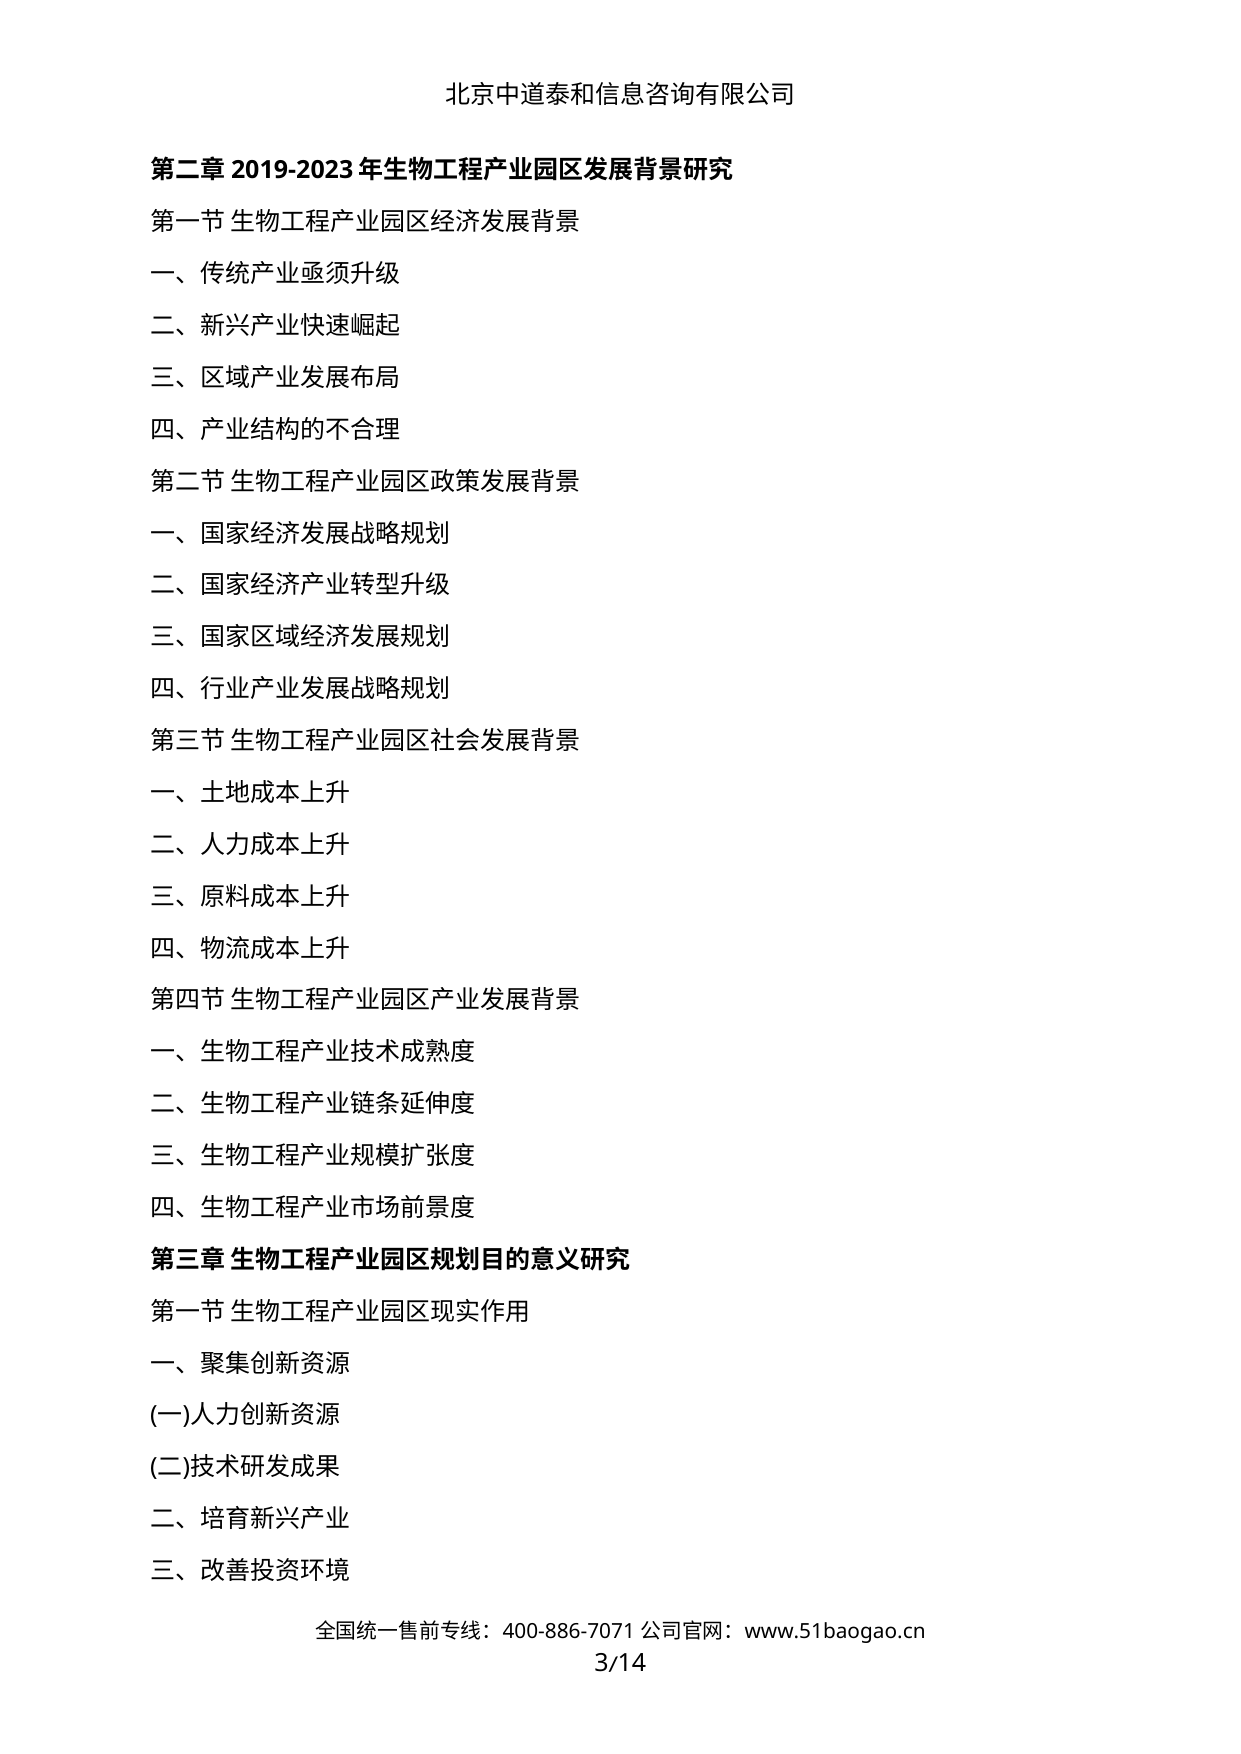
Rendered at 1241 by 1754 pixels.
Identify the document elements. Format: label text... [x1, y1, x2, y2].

text 三、区域产业发展布局 [150, 357, 1090, 394]
text 第三章 生物工程产业园区规划目的意义研究 [150, 1239, 1090, 1276]
text 四、生物工程产业市场前景度 [150, 1187, 1090, 1224]
text (一)人力创新资源 [150, 1395, 1090, 1431]
text 四、产业结构的不合理 [150, 409, 1090, 446]
text 二、新兴产业快速崛起 [150, 306, 1090, 342]
text 二、培育新兴产业 [150, 1499, 1090, 1535]
text 一、生物工程产业技术成熟度 [150, 1032, 1090, 1068]
text 二、人力成本上升 [150, 824, 1090, 861]
text (二)技术研发成果 [150, 1447, 1090, 1483]
text 二、国家经济产业转型升级 [150, 565, 1090, 601]
text 一、土地成本上升 [150, 772, 1090, 809]
text 第四节 生物工程产业园区产业发展背景 [150, 980, 1090, 1016]
text 四、物流成本上升 [150, 928, 1090, 964]
text 一、国家经济发展战略规划 [150, 513, 1090, 549]
text 三、国家区域经济发展规划 [150, 617, 1090, 653]
text 第三节 生物工程产业园区社会发展背景 [150, 721, 1090, 757]
text 第一节 生物工程产业园区经济发展背景 [150, 202, 1090, 238]
text 第二节 生物工程产业园区政策发展背景 [150, 461, 1090, 497]
text 一、传统产业亟须升级 [150, 254, 1090, 290]
text 四、行业产业发展战略规划 [150, 669, 1090, 705]
text 三、生物工程产业规模扩张度 [150, 1136, 1090, 1172]
text 第一节 生物工程产业园区现实作用 [150, 1291, 1090, 1327]
text 一、聚集创新资源 [150, 1343, 1090, 1379]
text 三、改善投资环境 [150, 1551, 1090, 1587]
text 第二章 2019-2023年生物工程产业园区发展背景研究 [150, 150, 1090, 186]
text 二、生物工程产业链条延伸度 [150, 1084, 1090, 1120]
text 三、原料成本上升 [150, 876, 1090, 912]
